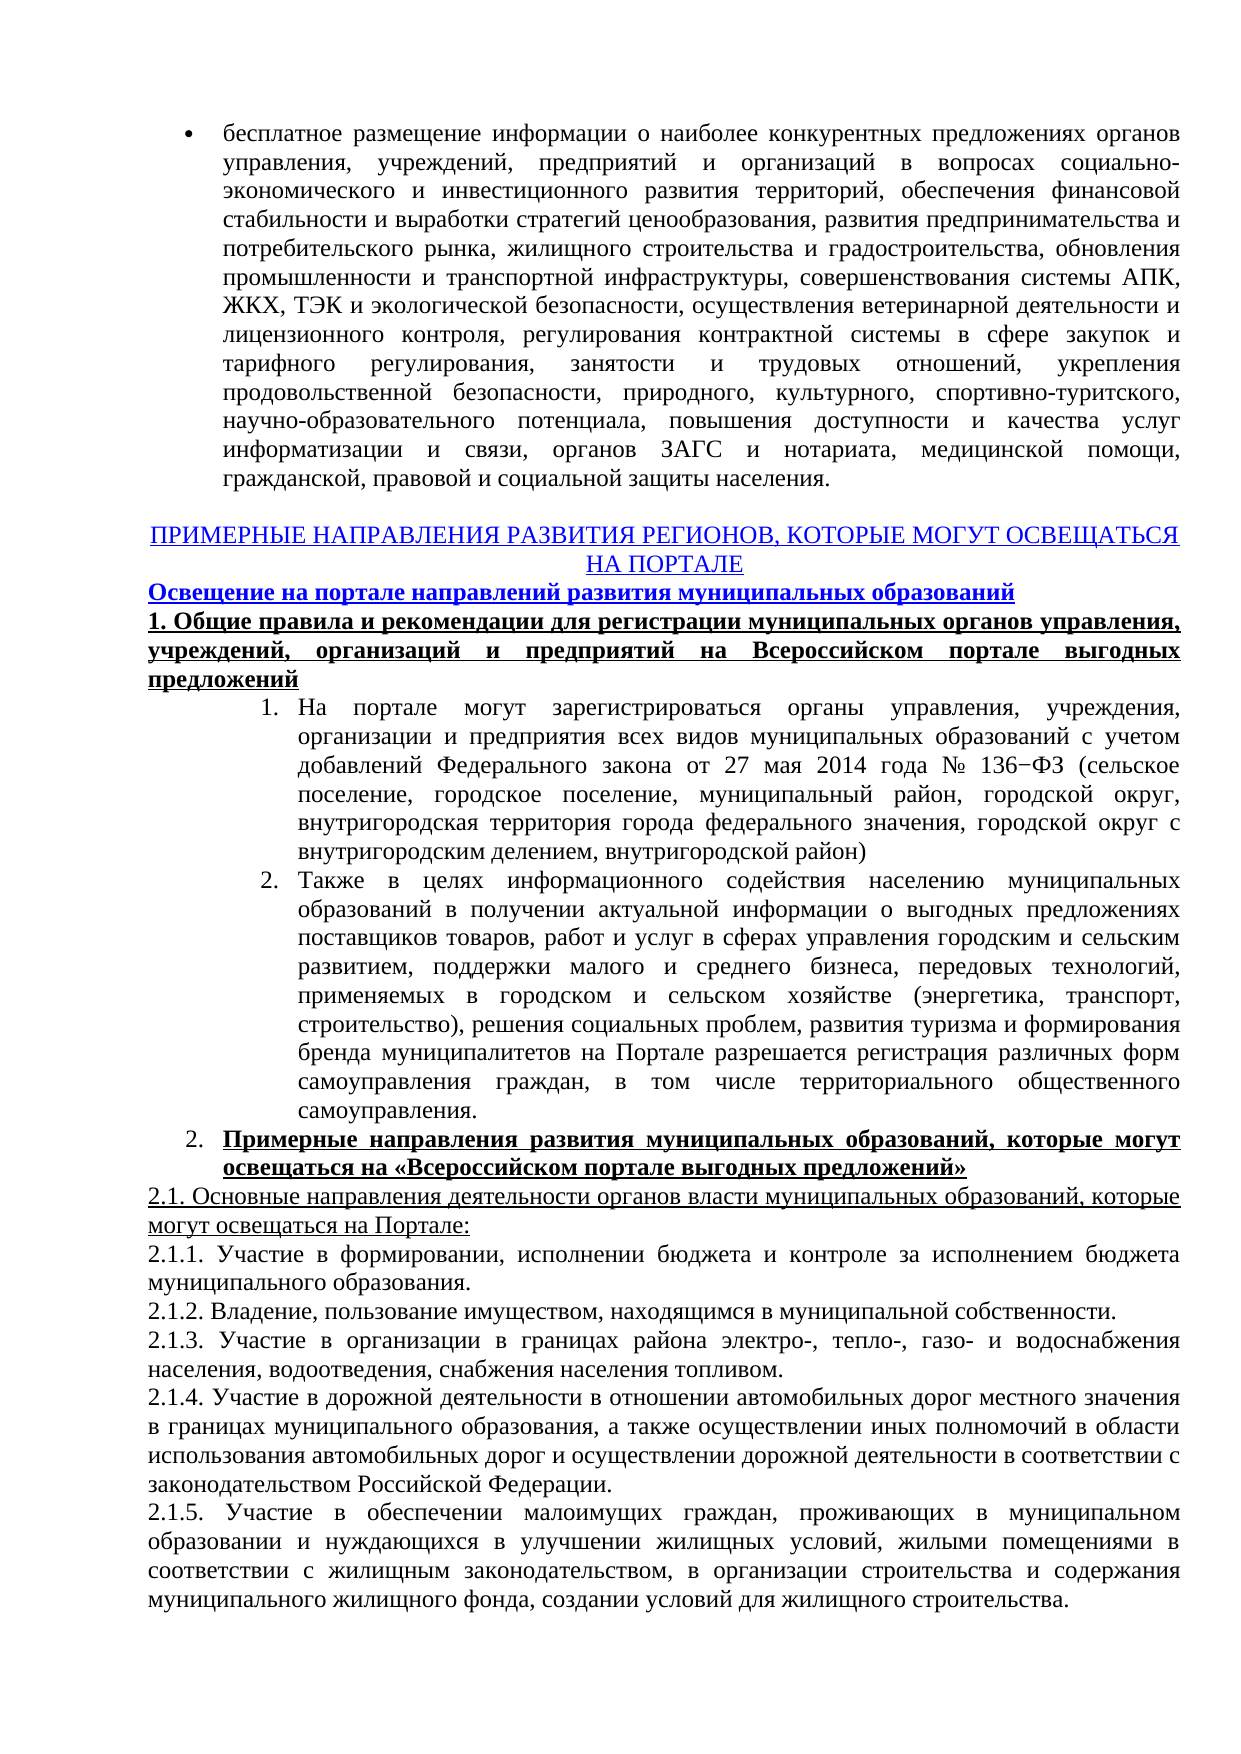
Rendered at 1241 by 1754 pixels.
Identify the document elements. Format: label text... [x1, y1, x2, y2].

list Также в целях информационного содействия населению муниципальных образований в получении актуальной информации о выгодных предложениях поставщиков товаров, работ и услуг в сферах управления городским и сельским развитием, поддержки малого и среднего бизнеса, передовых технологий, применяемых в городском и сельском хозяйстве (энергетика, транспорт, строительство), решения социальных проблем, развития туризма и формирования бренда муниципалитетов на Портале разрешается регистрация различных форм самоуправления граждан, в том числе территориального общественного самоуправления. [260, 865, 1181, 1124]
text 2.1.1. Участие в формировании, исполнении бюджета и контроле за исполнением бюджета муниципального образования. [148, 1239, 1181, 1296]
list На портале могут зарегистрироваться органы управления, учреждения, организации и предприятия всех видов муниципальных образований с учетом добавлений Федерального закона от 27 мая 2014 года № 136−ФЗ (сельское поселение, городское поселение, муниципальный район, городской округ, внутригородская территория города федерального значения, городской округ с внутригородским делением, внутригородской район) [260, 692, 1181, 865]
text 2.1. Основные направления деятельности органов власти муниципальных образований, которые могут освещаться на Портале: [148, 1181, 1181, 1206]
subtitle Освещение на портале направлений развития муниципальных образований [148, 577, 1181, 606]
list Примерные направления развития муниципальных образований, которые могут освещаться на «Всероссийском портале выгодных предложений» [185, 1124, 1181, 1181]
text 2.1.2. Владение, пользование имуществом, находящимся в муниципальной собственности. [148, 1296, 1181, 1325]
text 1. Общие правила и рекомендации для регистрации муниципальных органов управления, учреждений, организаций и предприятий на Всероссийском портале выгодных предложений [148, 633, 1181, 660]
text 2.1.3. Участие в организации в границах района электро-, тепло-, газо- и водоснабжения населения, водоотведения, снабжения населения топливом. [148, 1325, 1181, 1382]
text 2.1. Основные направления деятельности органов власти муниципальных образований, которые могут освещаться на Портале: [148, 1208, 1181, 1239]
text ПРИМЕРНЫЕ НАПРАВЛЕНИЯ РАЗВИТИЯ РЕГИОНОВ, КОТОРЫЕ МОГУТ ОСВЕЩАТЬСЯ НА ПОРТАЛЕ [148, 520, 1181, 577]
text 2.1.4. Участие в дорожной деятельности в отношении автомобильных дорог местного значения в границах муниципального образования, а также осуществлении иных полномочий в области использования автомобильных дорог и осуществлении дорожной деятельности в соответствии с законодательством Российской Федерации. [148, 1382, 1181, 1497]
text 1. Общие правила и рекомендации для регистрации муниципальных органов управления, учреждений, организаций и предприятий на Всероссийском портале выгодных предложений [148, 606, 1181, 631]
text 2.1.5. Участие в обеспечении малоимущих граждан, проживающих в муниципальном образовании и нуждающихся в улучшении жилищных условий, жилыми помещениями в соответствии с жилищным законодательством, в организации строительства и содержания муниципального жилищного фонда, создании условий для жилищного строительства. [148, 1497, 1181, 1612]
list бесплатное размещение информации о наиболее конкурентных предложениях органов управления, учреждений, предприятий и организаций в вопросах социально-экономического и инвестиционного развития территорий, обеспечения финансовой стабильности и выработки стратегий ценообразования, развития предпринимательства и потребительского рынка, жилищного строительства и градостроительства, обновления промышленности и транспортной инфраструктуры, совершенствования системы АПК, ЖКХ, ТЭК и экологической безопасности, осуществления ветеринарной деятельности и лицензионного контроля, регулирования контрактной системы в сфере закупок и тарифного регулирования, занятости и трудовых отношений, укрепления продовольственной безопасности, природного, культурного, спортивно-туритского, научно-образовательного потенциала, повышения доступности и качества услуг информатизации и связи, органов ЗАГС и нотариата, медицинской помощи, гражданской, правовой и социальной защиты населения. [185, 118, 1181, 492]
text 1. Общие правила и рекомендации для регистрации муниципальных органов управления, учреждений, организаций и предприятий на Всероссийском портале выгодных предложений [148, 661, 1181, 692]
